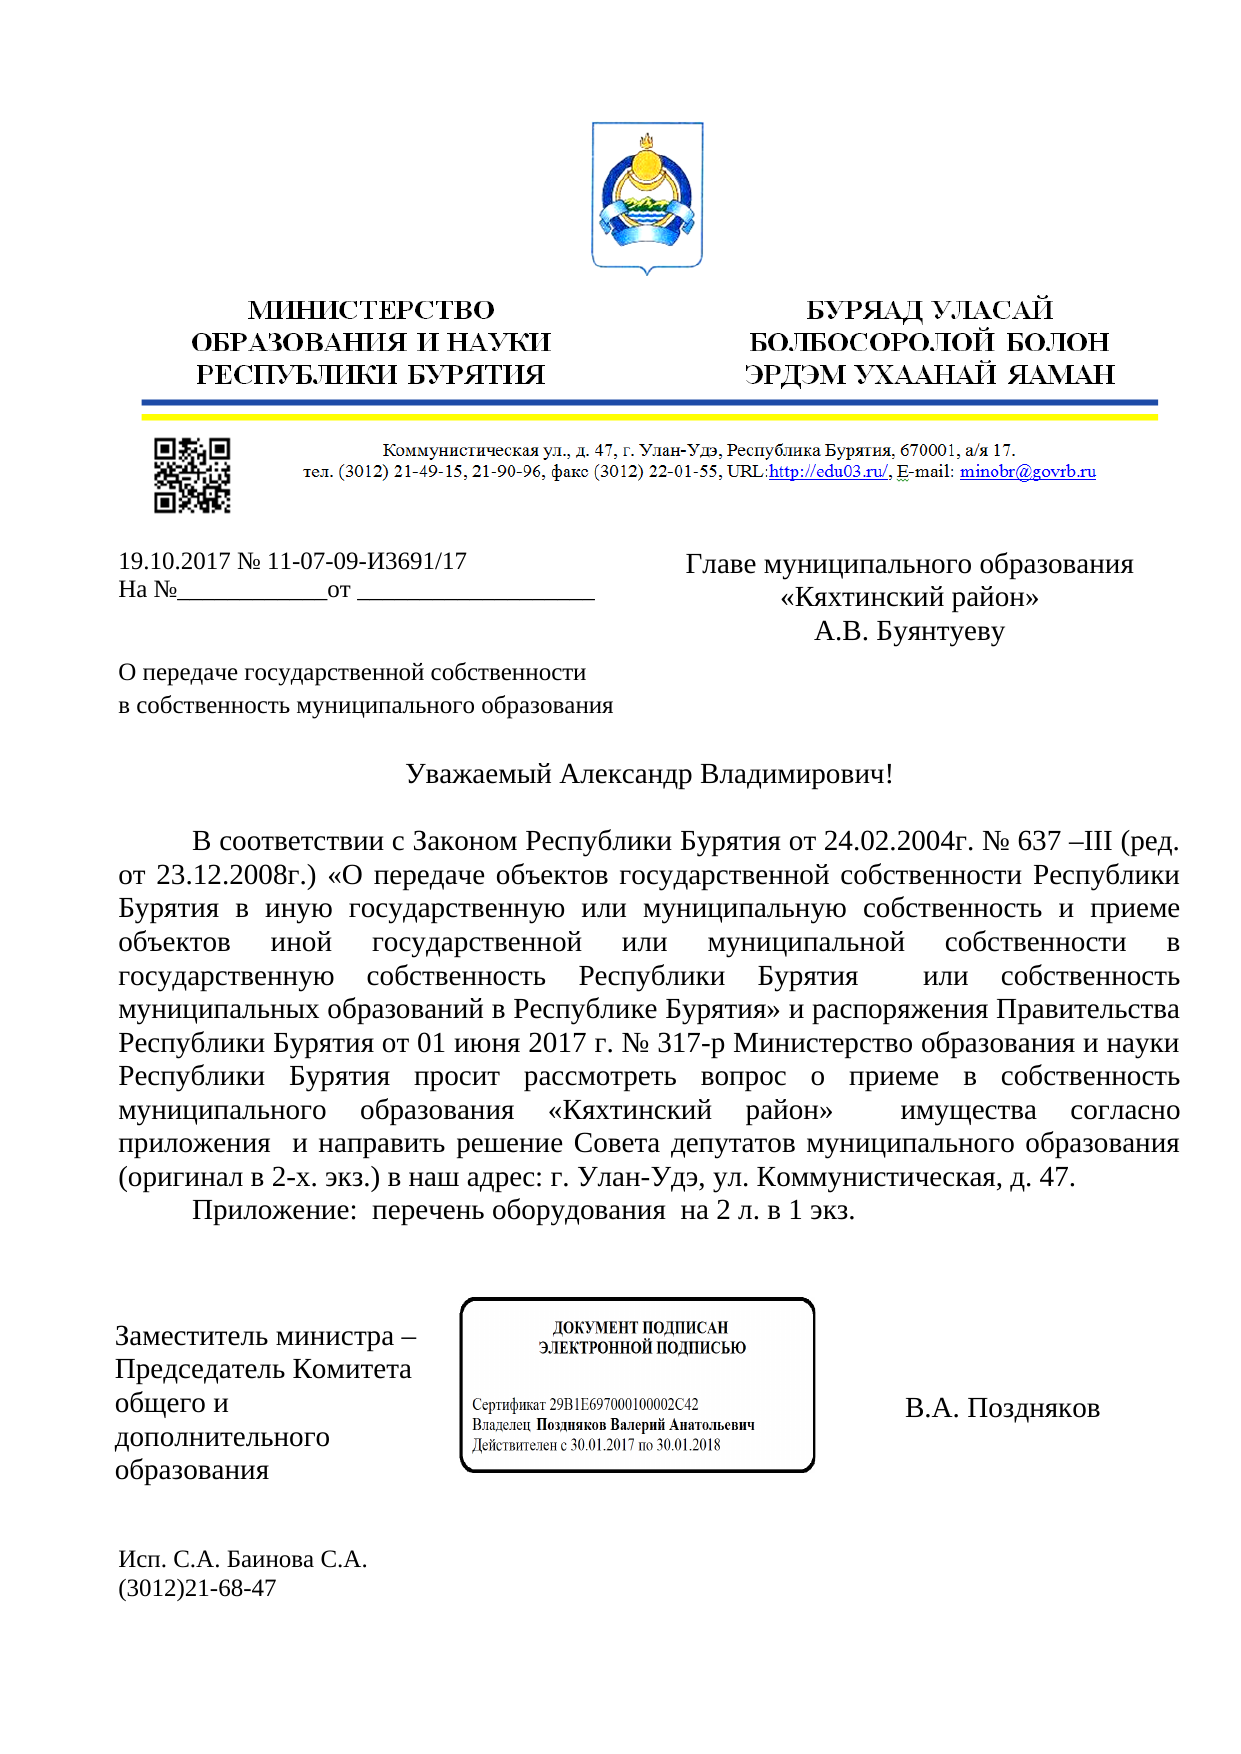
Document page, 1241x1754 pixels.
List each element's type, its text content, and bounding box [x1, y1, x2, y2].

picture [459, 1297, 816, 1473]
text В соответствии с Законом Республики Бурятия от 24.02.2004г. № 637 –III (ред. от 23.12.2008г.) «О передаче объектов государственной собственности Республики Бурятия в иную государственную или муниципальную собственность и приеме объектов иной государственной или муниципальной собственности в государственную собственность Республики Бурятия или собственность муниципальных образований в Республике Бурятия» и распоряжения Правительства Республики Бурятия от 01 июня 2017 г. № 317-р Министерство образования и науки Республики Бурятия просит рассмотреть вопрос о приеме в собственность муниципального образования «Кяхтинский район» имущества согласно приложения и направить решение Совета депутатов муниципального образования (оригинал в 2-х. экз.) в наш адрес: г. Улан-Удэ, ул. Коммунистическая, д. 47. [118, 823, 1181, 1192]
text Уважаемый Александр Владимирович! [118, 756, 1181, 790]
text Исп. С.А. Баинова С.А. [118, 1544, 1181, 1573]
table_header Главе муниципального образования «Кяхтинский район» А.В. Буянтуеву [653, 546, 1167, 723]
table_header 19.10.2017 № 11-07-09-И3691/17 На №____________от ___________________ О передаче государственной собственности в собственность муниципального образования [107, 546, 653, 723]
text (3012)21-68-47 [118, 1573, 1181, 1602]
picture [140, 118, 1160, 521]
text Приложение: перечень оборудования на 2 л. в 1 экз. [118, 1192, 1181, 1226]
